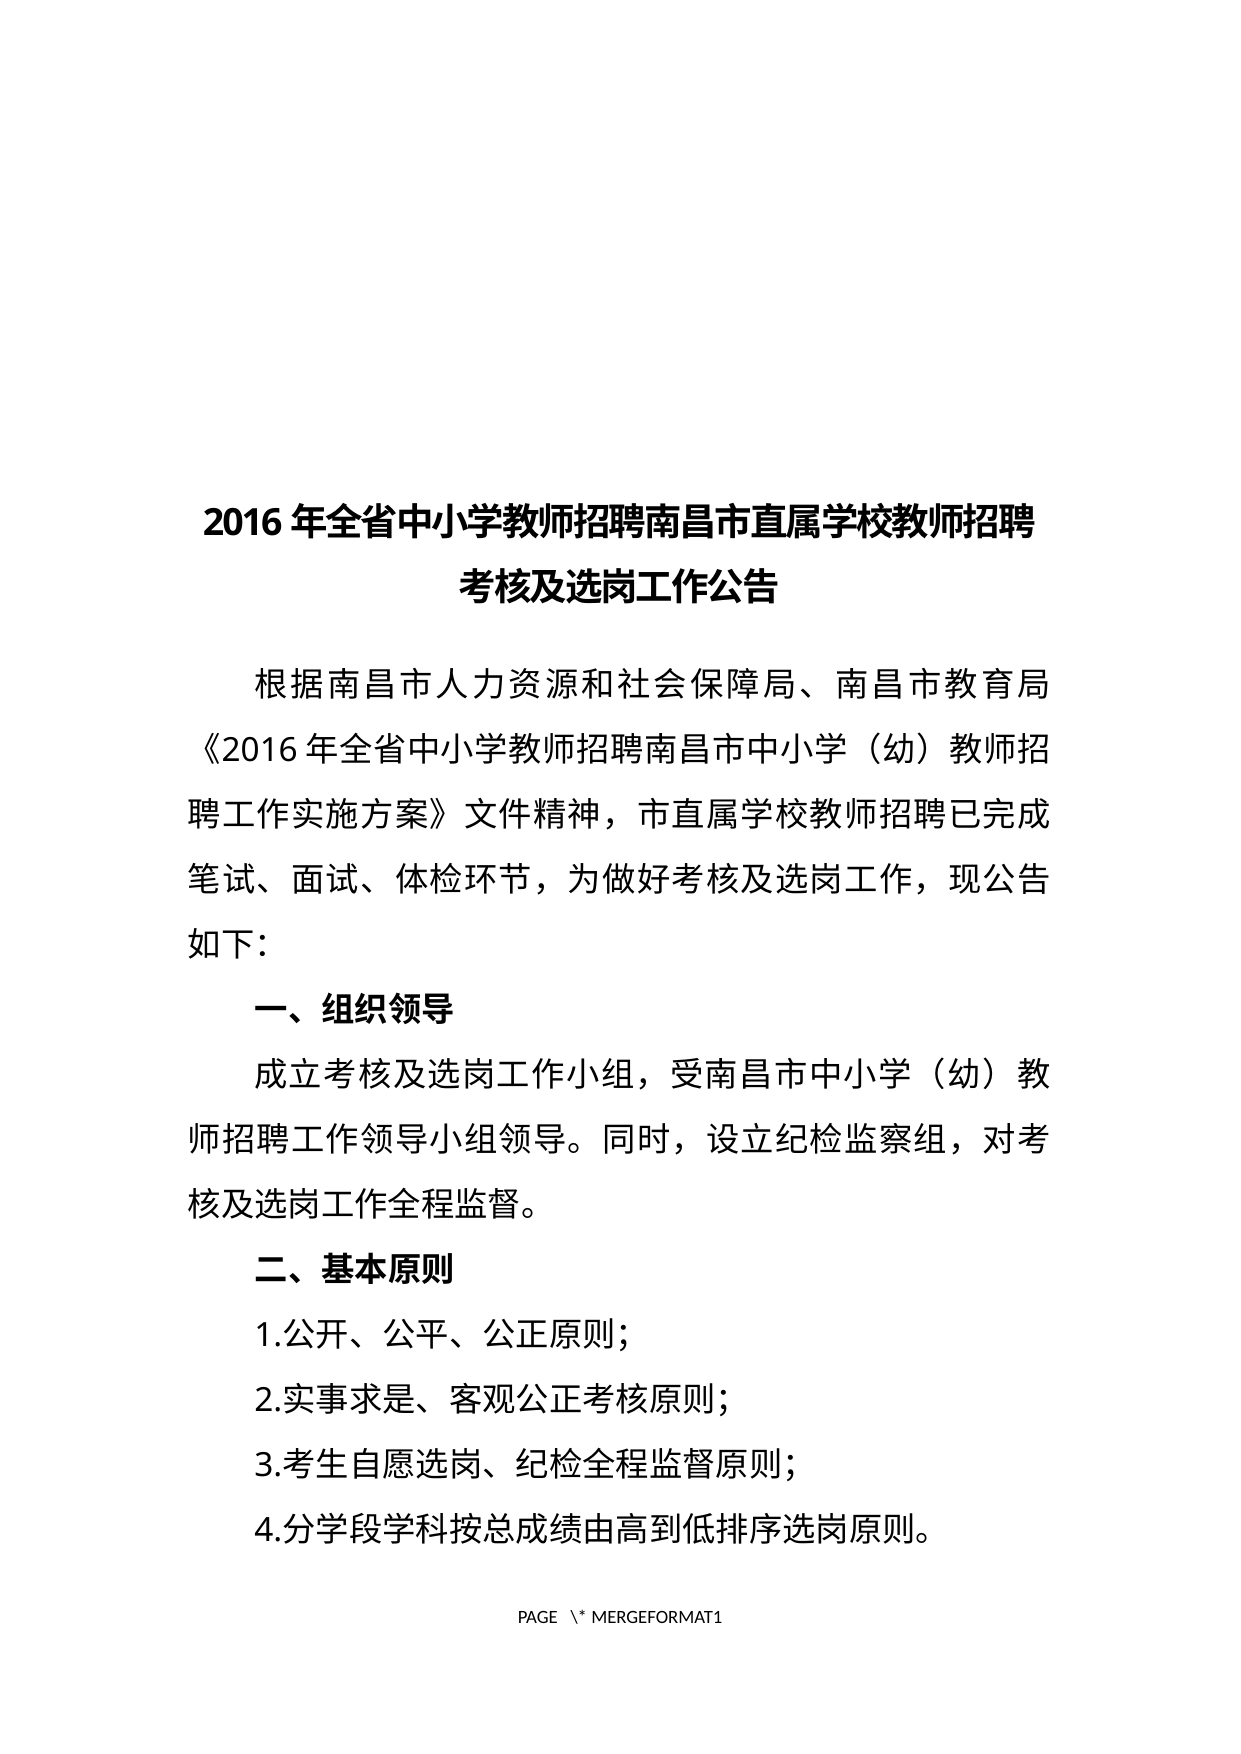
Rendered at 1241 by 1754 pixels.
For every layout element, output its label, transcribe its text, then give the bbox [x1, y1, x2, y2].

text 一、组织领导 [187, 974, 1053, 1039]
text 1.公开、公平、公正原则； [187, 1299, 1053, 1364]
text 根据南昌市人力资源和社会保障局、南昌市教育局《2016年全省中小学教师招聘南昌市中小学（幼）教师招聘工作实施方案》文件精神，市直属学校教师招聘已完成笔试、面试、体检环节，为做好考核及选岗工作，现公告如下： [187, 649, 1053, 974]
text 3.考生自愿选岗、纪检全程监督原则； [187, 1429, 1053, 1494]
text 2016年全省中小学教师招聘南昌市直属学校教师招聘 [187, 487, 1053, 552]
text 二、基本原则 [187, 1234, 1053, 1299]
text 考核及选岗工作公告 [187, 552, 1053, 617]
text 4.分学段学科按总成绩由高到低排序选岗原则。 [187, 1494, 1053, 1559]
text 2.实事求是、客观公正考核原则； [187, 1364, 1053, 1429]
text 成立考核及选岗工作小组，受南昌市中小学（幼）教师招聘工作领导小组领导。同时，设立纪检监察组，对考核及选岗工作全程监督。 [187, 1039, 1053, 1234]
